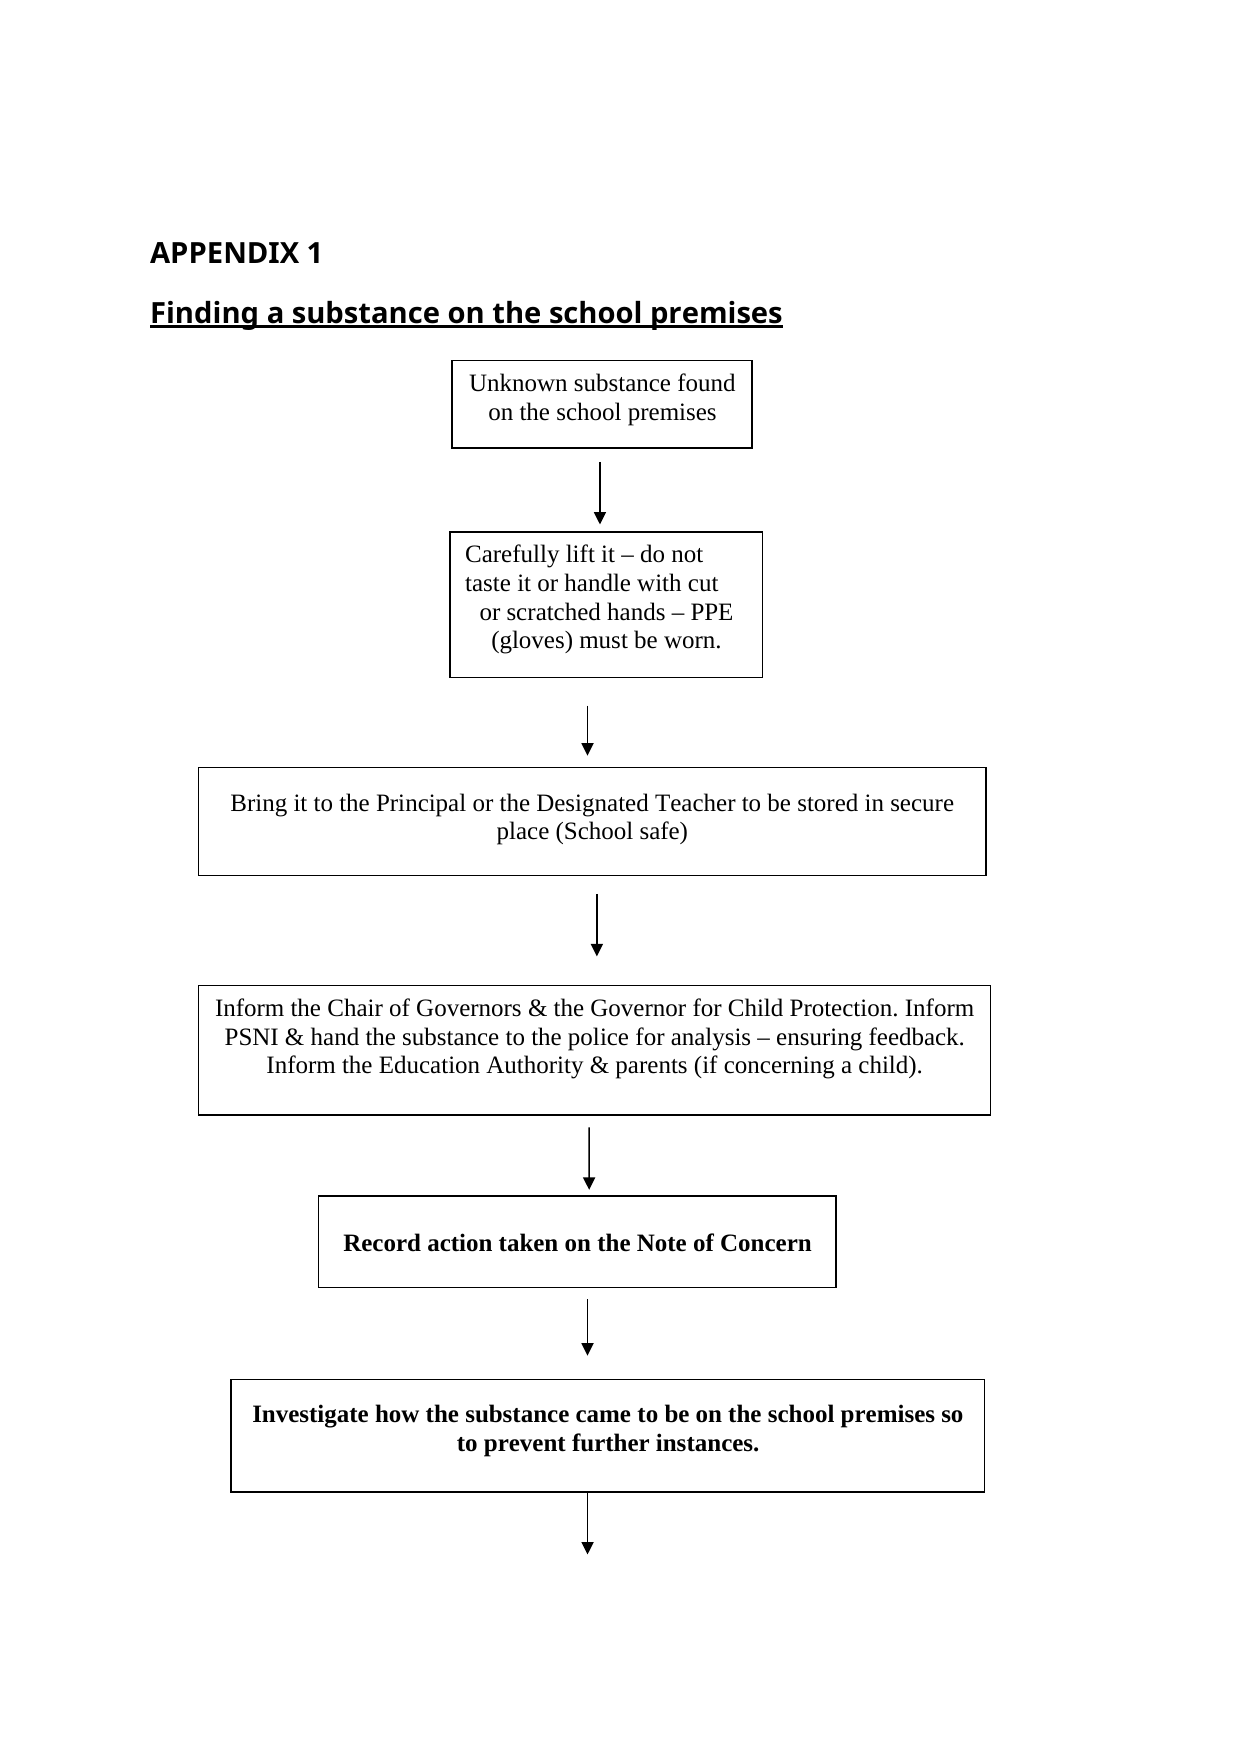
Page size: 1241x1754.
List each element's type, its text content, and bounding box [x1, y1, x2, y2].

subtitle Finding a substance on the school premises [150, 292, 1090, 332]
text APPENDIX 1 [150, 232, 1090, 272]
